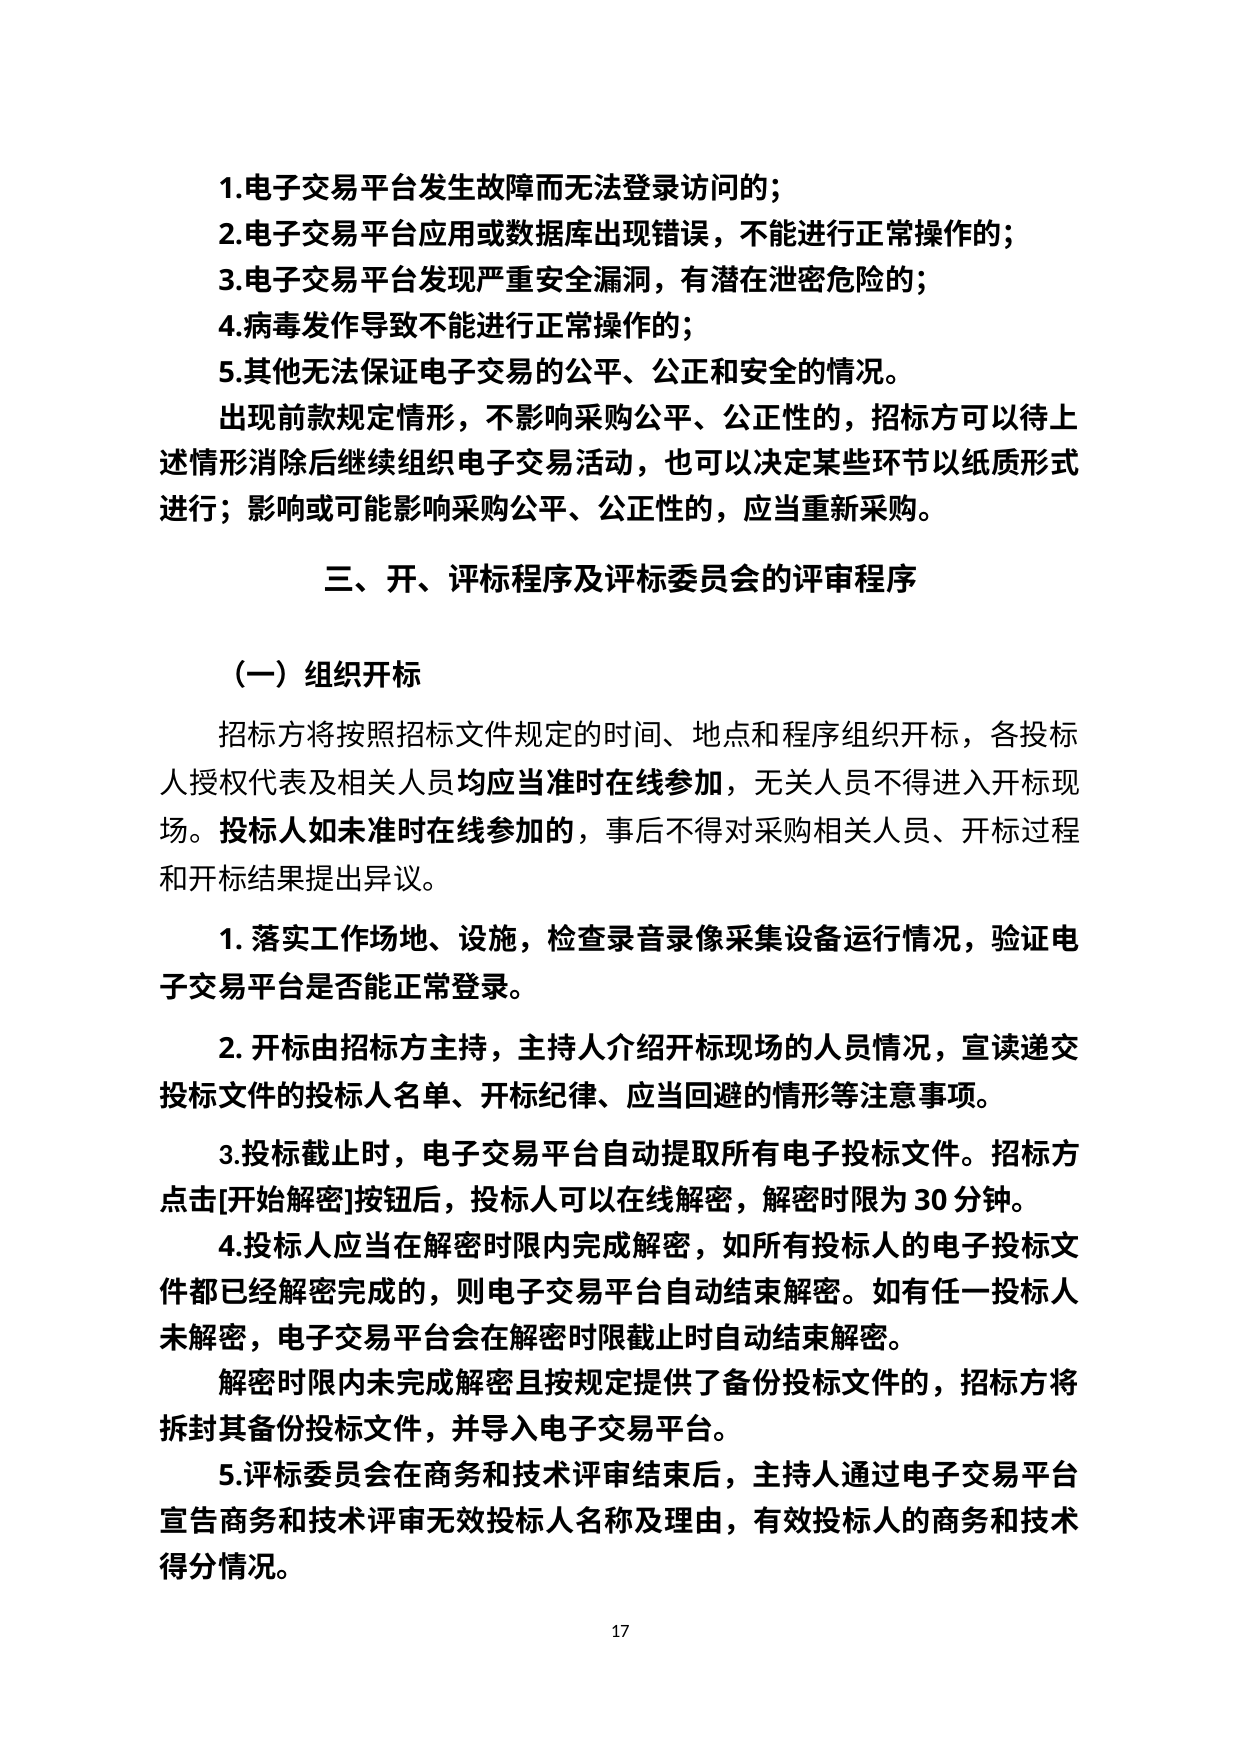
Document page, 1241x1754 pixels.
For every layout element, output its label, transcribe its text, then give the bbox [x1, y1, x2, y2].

text 2.电子交易平台应用或数据库出现错误，不能进行正常操作的； [159, 208, 1081, 254]
text 4.投标人应当在解密时限内完成解密，如所有投标人的电子投标文件都已经解密完成的，则电子交易平台自动结束解密。如有任一投标人未解密，电子交易平台会在解密时限截止时自动结束解密。 [159, 1220, 1081, 1357]
text 三、开、评标程序及评标委员会的评审程序 [159, 554, 1081, 599]
text 1.电子交易平台发生故障而无法登录访问的； [159, 162, 1081, 208]
text 5.其他无法保证电子交易的公平、公正和安全的情况。 [159, 346, 1081, 391]
text 2. 开标由招标方主持，主持人介绍开标现场的人员情况，宣读递交投标文件的投标人名单、开标纪律、应当回避的情形等注意事项。 [159, 1020, 1081, 1116]
text 1. 落实工作场地、设施，检查录音录像采集设备运行情况，验证电子交易平台是否能正常登录。 [159, 911, 1081, 1007]
text 4.病毒发作导致不能进行正常操作的； [159, 300, 1081, 346]
text 解密时限内未完成解密且按规定提供了备份投标文件的，招标方将拆封其备份投标文件，并导入电子交易平台。 [159, 1357, 1081, 1449]
text 3.投标截止时，电子交易平台自动提取所有电子投标文件。招标方点击[开始解密]按钮后，投标人可以在线解密，解密时限为30分钟。 [159, 1128, 1081, 1220]
text 出现前款规定情形，不影响采购公平、公正性的，招标方可以待上述情形消除后继续组织电子交易活动，也可以决定某些环节以纸质形式进行；影响或可能影响采购公平、公正性的，应当重新采购。 [159, 391, 1081, 529]
text （一）组织开标 [159, 647, 1081, 695]
text 5.评标委员会在商务和技术评审结束后，主持人通过电子交易平台宣告商务和技术评审无效投标人名称及理由，有效投标人的商务和技术得分情况。 [159, 1449, 1081, 1586]
text 招标方将按照招标文件规定的时间、地点和程序组织开标，各投标人授权代表及相关人员均应当准时在线参加，无关人员不得进入开标现场。投标人如未准时在线参加的，事后不得对采购相关人员、开标过程和开标结果提出异议。 [159, 707, 1081, 899]
text 3.电子交易平台发现严重安全漏洞，有潜在泄密危险的； [159, 254, 1081, 300]
